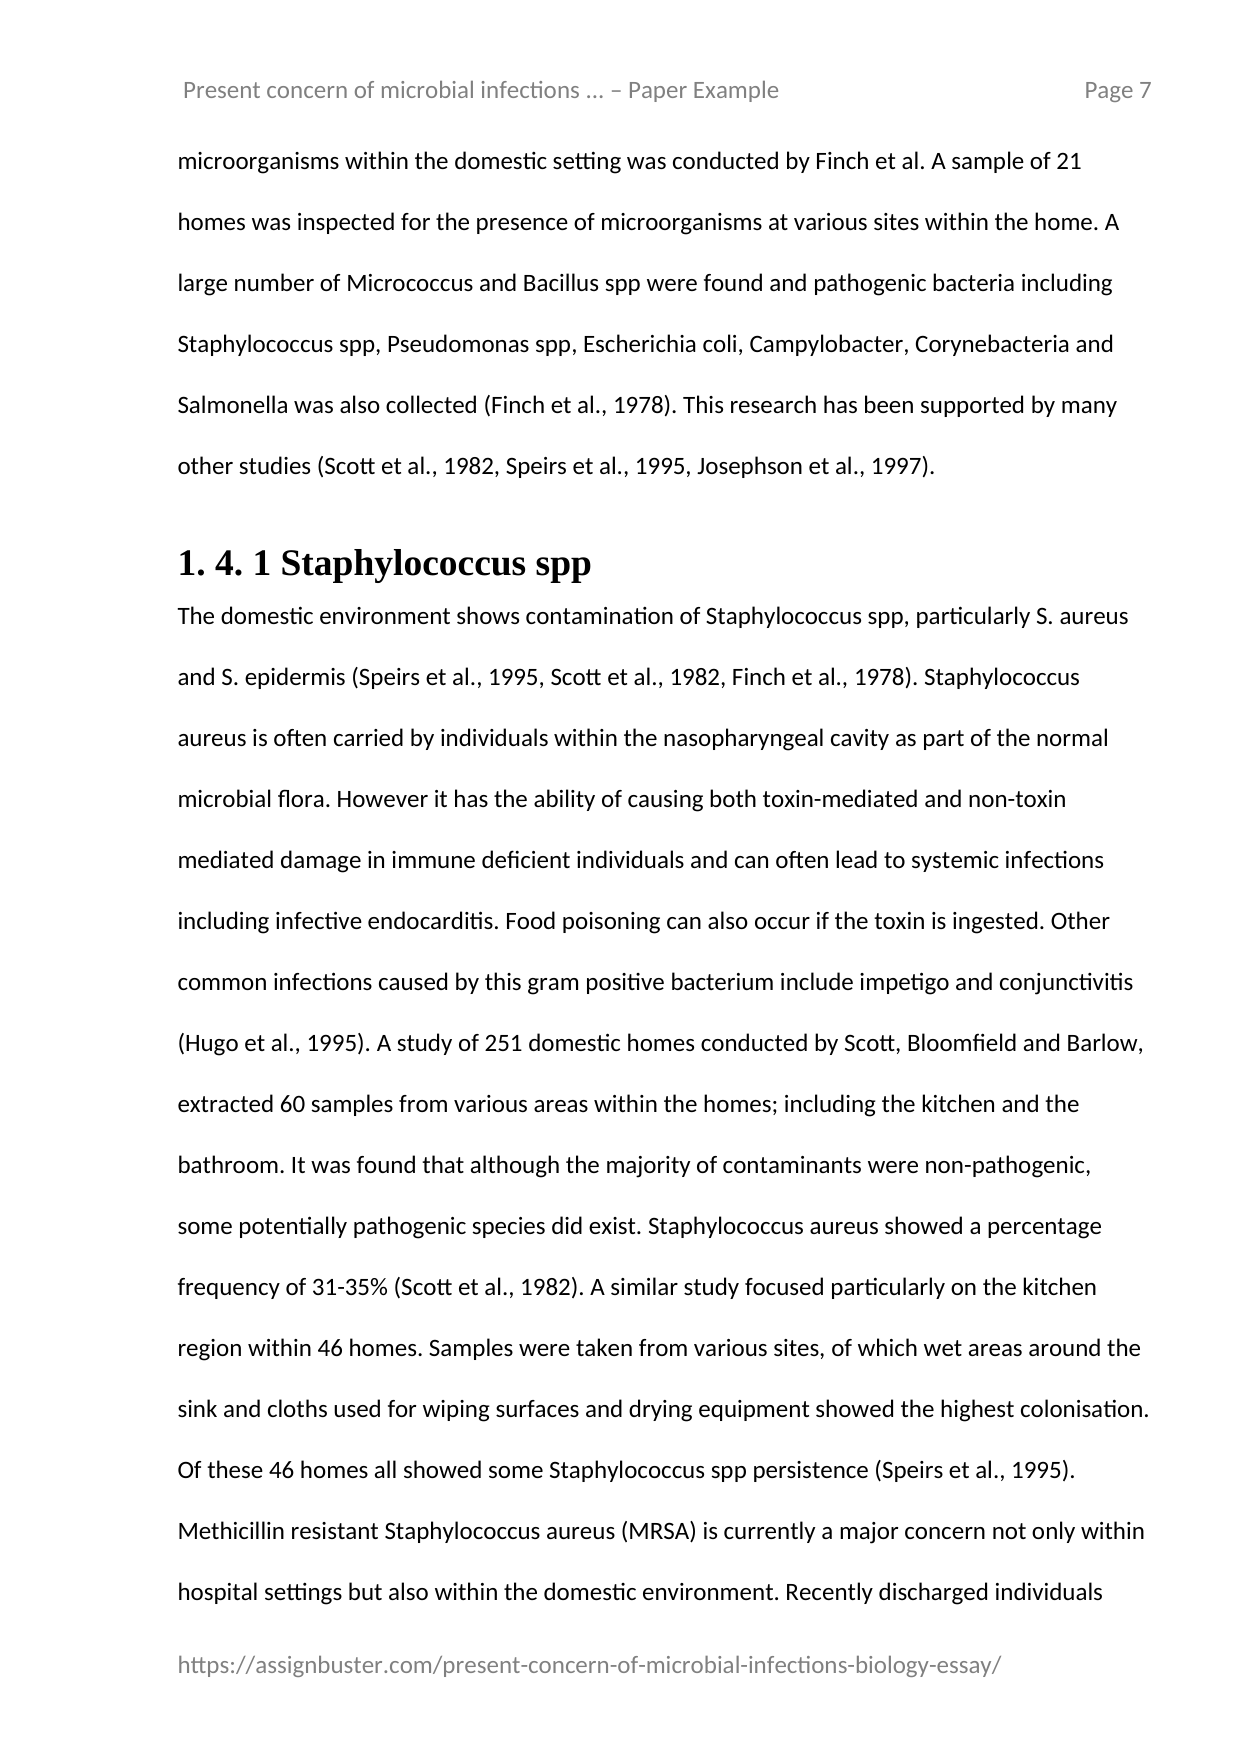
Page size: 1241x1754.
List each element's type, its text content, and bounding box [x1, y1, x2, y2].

subtitle 1. 4. 1 Staphylococcus spp [177, 541, 1152, 584]
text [177, 600, 1152, 1607]
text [177, 145, 1152, 481]
